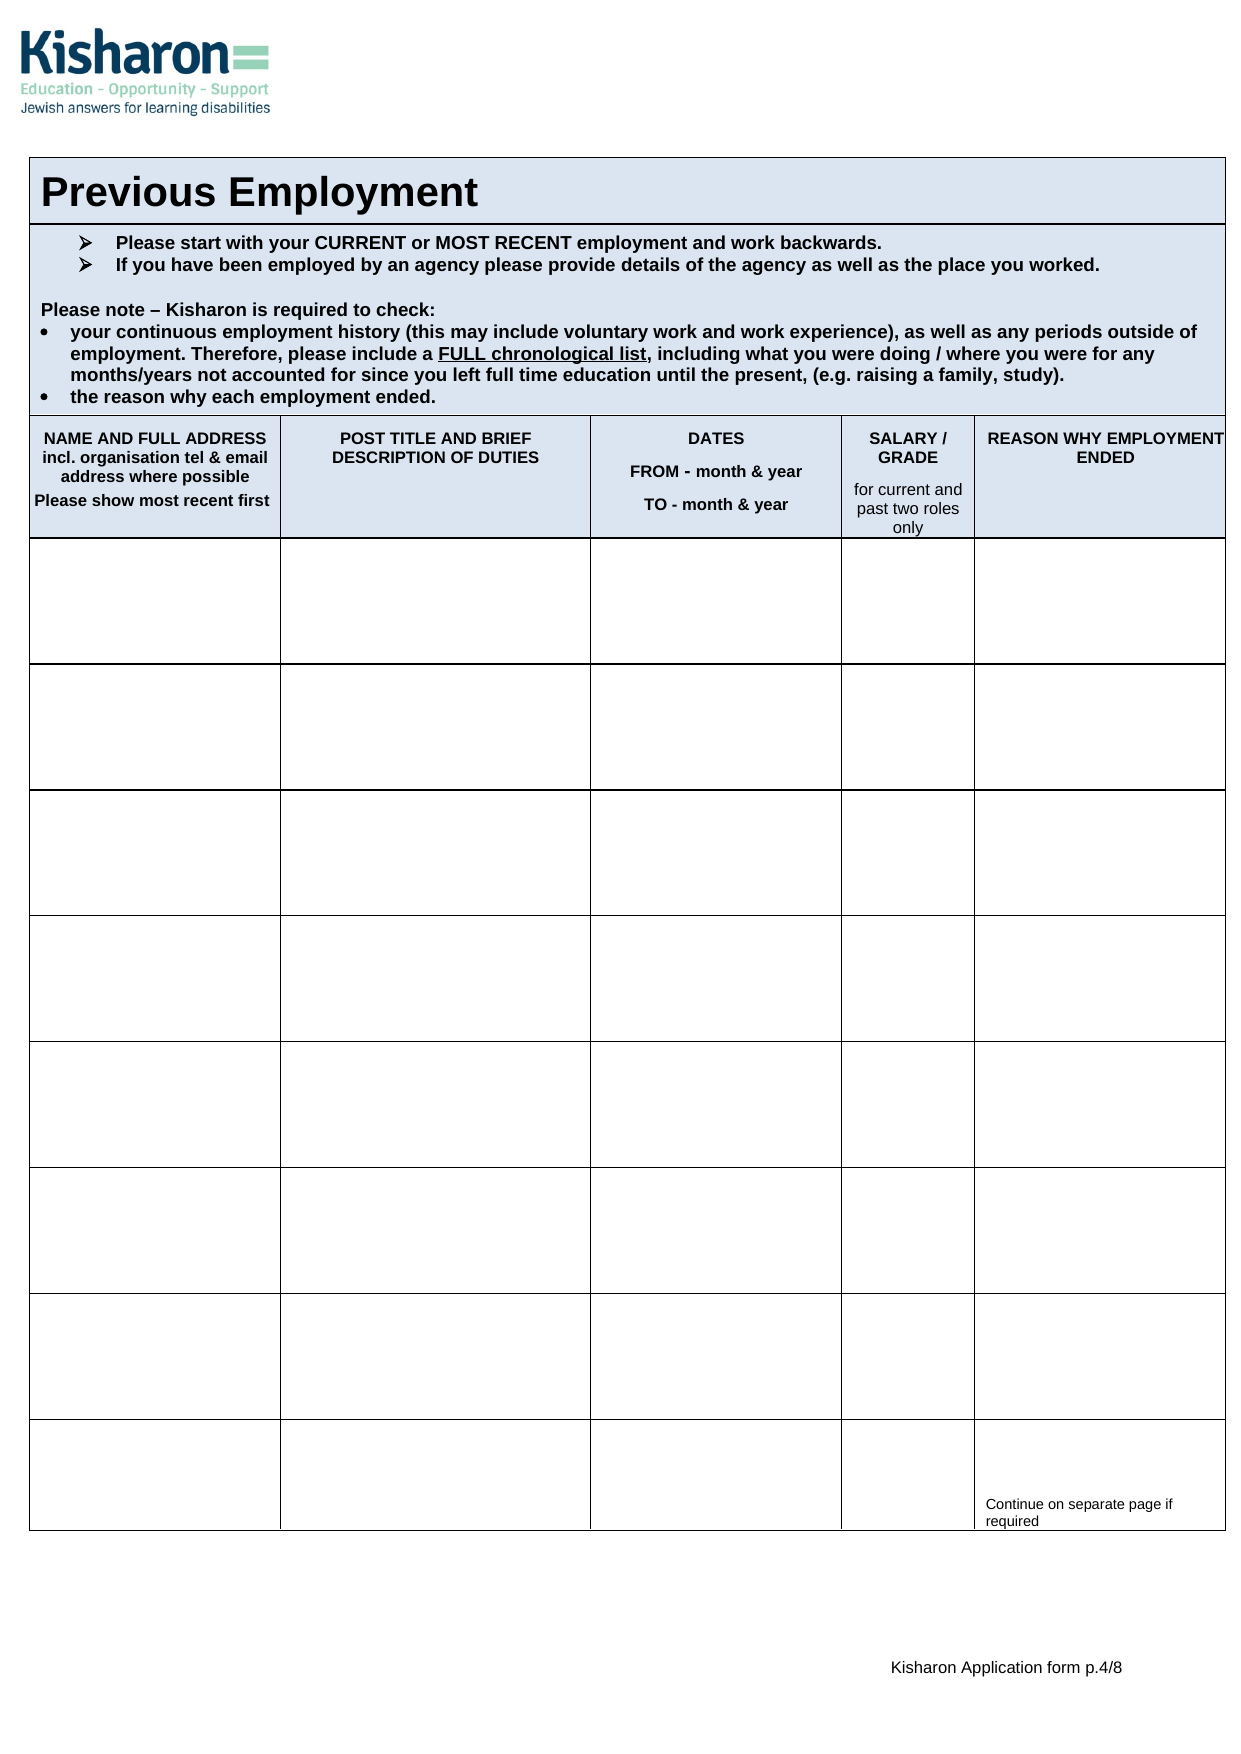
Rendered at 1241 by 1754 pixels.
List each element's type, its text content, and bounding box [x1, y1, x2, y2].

table_cell [30, 791, 280, 915]
table_cell POST TITLE AND BRIEF DESCRIPTION OF DUTIES [281, 416, 590, 537]
table_cell [30, 1168, 280, 1293]
table_cell Continue on separate page if required [975, 1420, 1225, 1529]
table_cell [591, 539, 841, 663]
table_cell [975, 1168, 1225, 1293]
table_cell [591, 665, 841, 789]
table_cell [30, 1294, 280, 1418]
table_cell [591, 791, 841, 915]
table_cell [975, 1294, 1225, 1418]
table_cell [281, 539, 590, 663]
table_cell [975, 916, 1225, 1041]
table_cell [281, 665, 590, 789]
table_cell [281, 1168, 590, 1293]
table_header Previous Employment [30, 158, 1225, 223]
table_cell [281, 791, 590, 915]
table_cell [842, 1168, 974, 1293]
table_cell [30, 665, 280, 789]
table_cell [975, 791, 1225, 915]
table_cell [842, 1420, 974, 1529]
table_cell SALARY / GRADE for current and past two roles only [842, 416, 974, 537]
table_cell [842, 1042, 974, 1167]
table_cell [591, 1420, 841, 1529]
table_cell [591, 916, 841, 1041]
table_cell [975, 665, 1225, 789]
table_cell [30, 1042, 280, 1167]
picture [16, 23, 274, 120]
table_cell NAME AND FULL ADDRESS incl. organisation tel & email address where possible Please show most recent first [30, 416, 280, 537]
table_cell [281, 1294, 590, 1418]
table_cell [975, 1042, 1225, 1167]
table_cell [975, 539, 1225, 663]
table_cell [281, 1042, 590, 1167]
table_cell [842, 665, 974, 789]
table_cell [30, 916, 280, 1041]
table_cell [591, 1294, 841, 1418]
table_cell [281, 916, 590, 1041]
table_cell [30, 539, 280, 663]
table_cell [842, 539, 974, 663]
table_cell [281, 1420, 590, 1529]
table_cell [591, 1042, 841, 1167]
table_cell REASON WHY EMPLOYMENT ENDED [975, 416, 1225, 537]
table_cell [842, 916, 974, 1041]
table_cell [30, 1420, 280, 1529]
table_cell [842, 1294, 974, 1418]
table_cell [842, 791, 974, 915]
table_cell DATES FROM - month & year TO - month & year [591, 416, 841, 537]
table_cell [591, 1168, 841, 1293]
table_cell Please start with your CURRENT or MOST RECENT employment and work backwards. If you have been employed by an agency please provide details of the agency as well as the place you worked. Please note – Kisharon is required to check: your continuous employment history (this may include voluntary work and work experience), as well as any periods outside of employment. Therefore, please include a FULL chronological list, including what you were doing / where you were for any months/years not accounted for since you left full time education until the present, (e.g. raising a family, study). the reason why each employment ended. [30, 225, 1225, 414]
